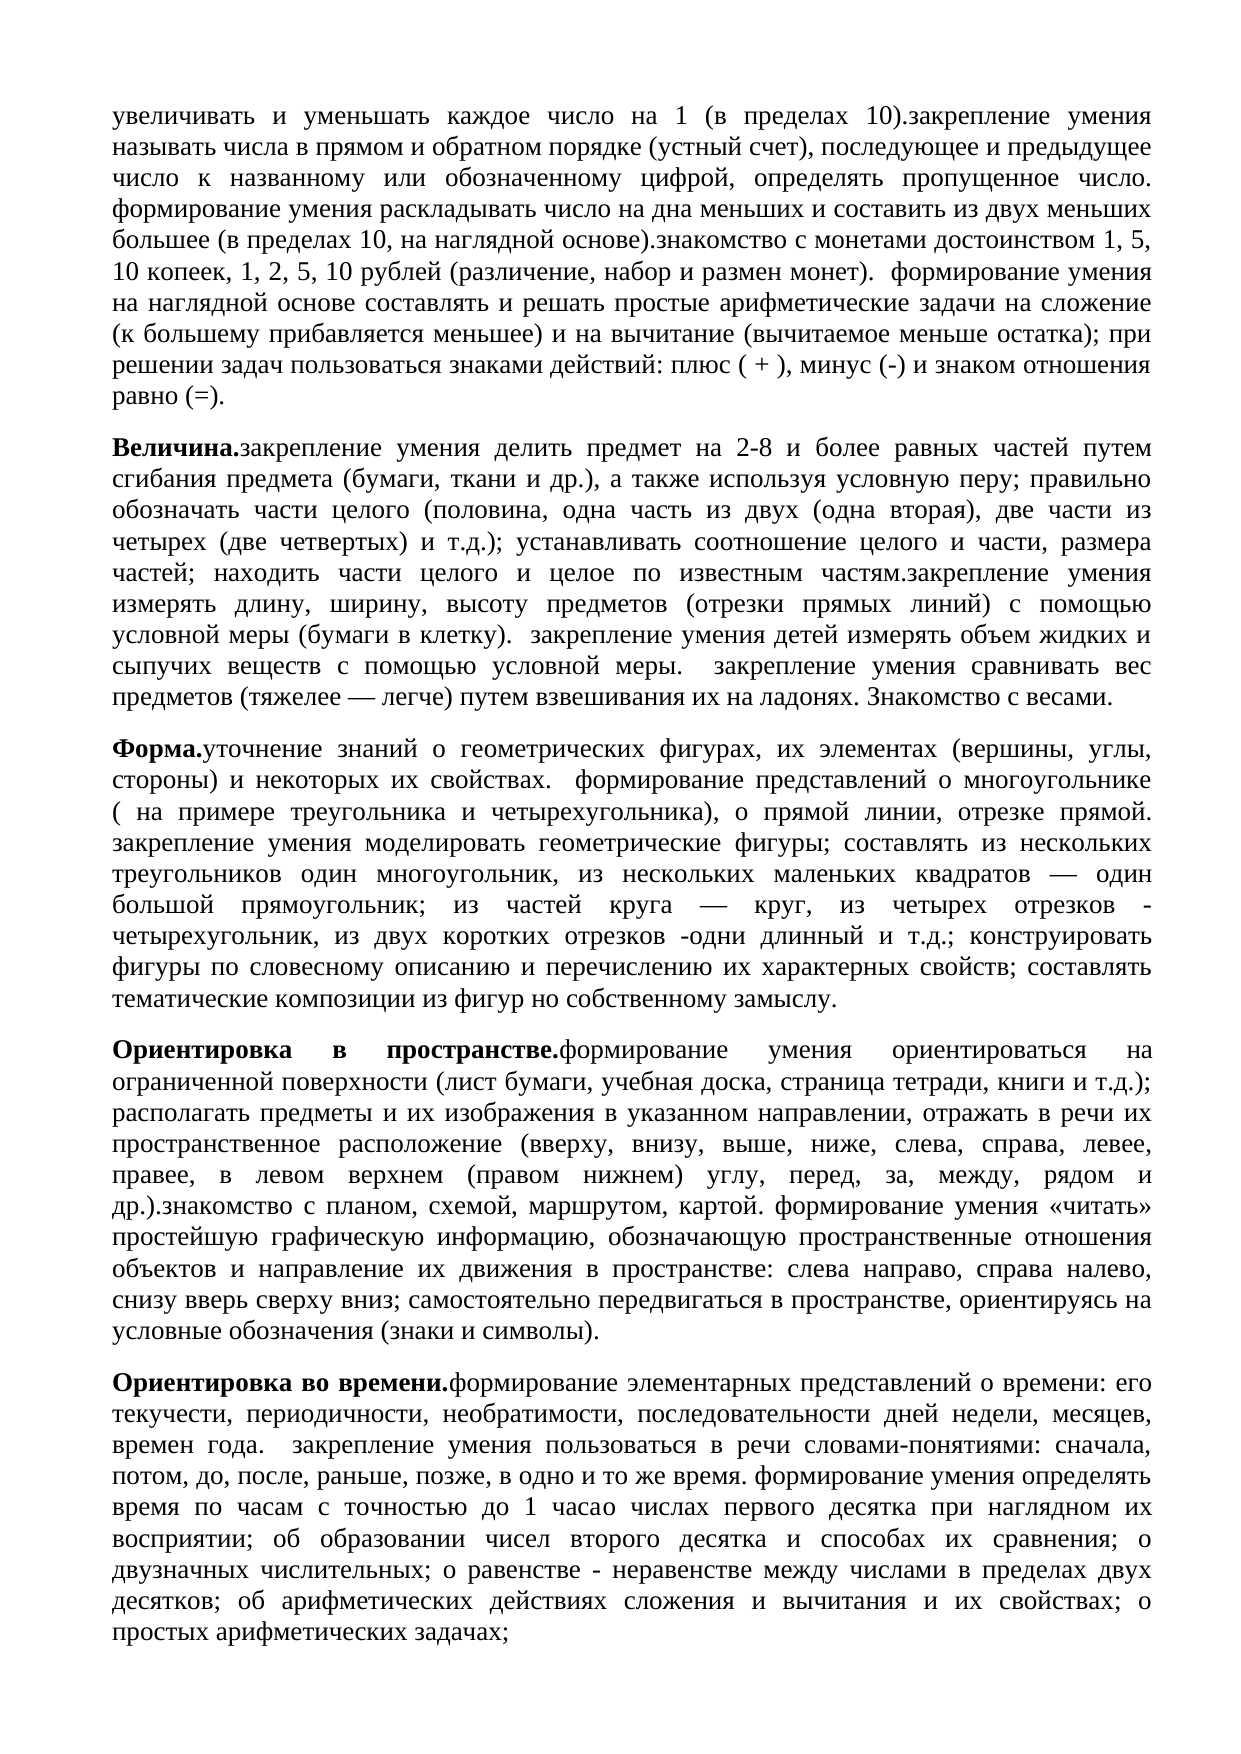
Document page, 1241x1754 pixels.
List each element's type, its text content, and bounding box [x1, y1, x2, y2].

text Величина.закрепление умения делить предмет на 2-8 и более равных частей путем сгибания предмета (бумаги, ткани и др.), а также используя условную перу; правильно обозначать части целого (половина, одна часть из двух (одна вторая), две части из четырех (две четвертых) и т.д.); устанавливать соотношение целого и части, размера частей; находить части целого и целое по известным частям.закрепление умения измерять длину, ширину, высоту предметов (отрезки прямых линий) с помощью условной меры (бумаги в клетку). закрепление умения детей измерять объем жидких и сыпучих веществ с помощью условной меры. закрепление умения сравнивать вес предметов (тяжелее — легче) путем взвешивания их на ладонях. Знакомство с весами. [112, 431, 1153, 712]
text Форма.уточнение знаний о геометрических фигурах, их элементах (вершины, углы, стороны) и некоторых их свойствах. формирование представлений о многоугольнике ( на примере треугольника и четырехугольника), о прямой линии, отрезке прямой. закрепление умения моделировать геометрические фигуры; составлять из нескольких треугольников один многоугольник, из нескольких маленьких квадратов — один большой прямоугольник; из частей круга — круг, из четырех отрезков -четырехугольник, из двух коротких отрезков -одни длинный и т.д.; конструировать фигуры по словесному описанию и перечислению их характерных свойств; составлять тематические композиции из фигур но собственному замыслу. [112, 732, 1153, 1013]
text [112, 99, 1153, 411]
text Ориентировка в пространстве.формирование умения ориентироваться на ограниченной поверхности (лист бумаги, учебная доска, страница тетради, книги и т.д.); располагать предметы и их изображения в указанном направлении, отражать в речи их пространственное расположение (вверху, внизу, выше, ниже, слева, справа, левее, правее, в левом верхнем (правом нижнем) углу, перед, за, между, рядом и др.).знакомство с планом, схемой, маршрутом, картой. формирование умения «читать» простейшую графическую информацию, обозначающую пространственные отношения объектов и направление их движения в пространстве: слева направо, справа налево, снизу вверь сверху вниз; самостоятельно передвигаться в пространстве, ориентируясь на условные обозначения (знаки и символы). [112, 1034, 1153, 1345]
text Ориентировка во времени.формирование элементарных представлений о времени: его текучести, периодичности, необратимости, последовательности дней недели, месяцев, времен года. закрепление умения пользоваться в речи словами-понятиями: сначала, потом, до, после, раньше, позже, в одно и то же время. формирование умения определять время по часам с точностью до 1 часао числах первого десятка при наглядном их восприятии; об образовании чисел второго десятка и способах их сравнения; о двузначных числительных; о равенстве - неравенстве между числами в пределах двух десятков; об арифметических действиях сложения и вычитания и их свойствах; о простых арифметических задачах; [112, 1366, 1153, 1646]
